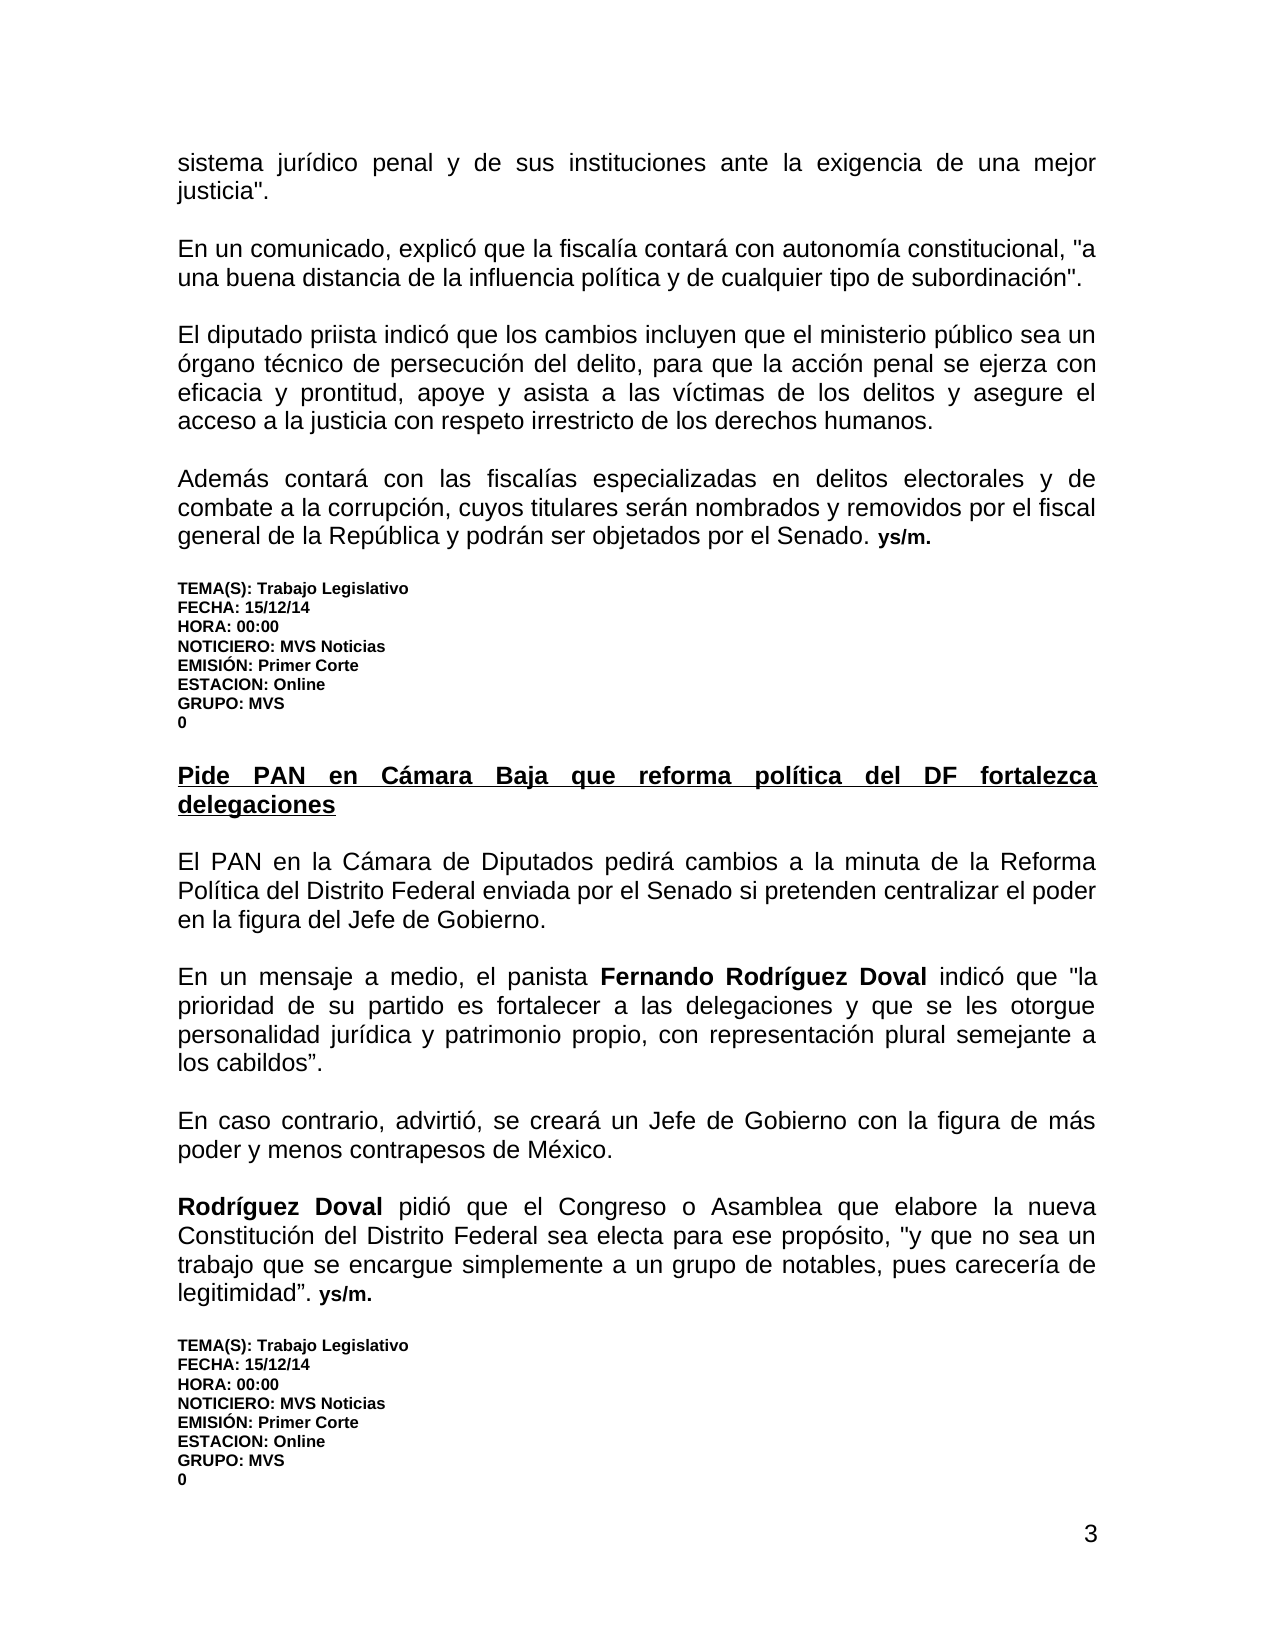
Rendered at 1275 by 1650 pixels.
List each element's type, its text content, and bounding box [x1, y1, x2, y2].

text NOTICIERO: MVS Noticias [177, 1393, 1098, 1413]
text Pide PAN en Cámara Baja que reforma política del DF fortalezca delegaciones [177, 787, 1098, 818]
text GRUPO: MVS [177, 1451, 1098, 1470]
text TEMA(S): Trabajo Legislativo [177, 1336, 1098, 1355]
text TEMA(S): Trabajo Legislativo [177, 579, 1098, 598]
text Pide PAN en Cámara Baja que reforma política del DF fortalezca delegaciones [177, 761, 1098, 786]
text EMISIÓN: Primer Corte [177, 656, 1098, 675]
text HORA: 00:00 [177, 617, 1098, 636]
text 0 [177, 1470, 1098, 1489]
text ESTACION: Online [177, 675, 1098, 694]
text En un mensaje a medio, el panista Fernando Rodríguez Doval indicó que "la prioridad de su partido es fortalecer a las delegaciones y que se les otorgue personalidad jurídica y patrimonio propio, con representación plural semejante a los cabildos”. [177, 962, 1098, 1077]
text GRUPO: MVS [177, 694, 1098, 713]
text Rodríguez Doval pidió que el Congreso o Asamblea que elabore la nueva Constitución del Distrito Federal sea electa para ese propósito, "y que no sea un trabajo que se encargue simplemente a un grupo de notables, pues carecería de legitimidad”. ys/m. [177, 1192, 1098, 1307]
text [177, 148, 1098, 205]
text NOTICIERO: MVS Noticias [177, 636, 1098, 656]
text ESTACION: Online [177, 1432, 1098, 1451]
text El diputado priista indicó que los cambios incluyen que el ministerio público sea un órgano técnico de persecución del delito, para que la acción penal se ejerza con eficacia y prontitud, apoye y asista a las víctimas de los delitos y asegure el acceso a la justicia con respeto irrestricto de los derechos humanos. [177, 320, 1098, 435]
text En caso contrario, advirtió, se creará un Jefe de Gobierno con la figura de más poder y menos contrapesos de México. [177, 1106, 1098, 1163]
text El PAN en la Cámara de Diputados pedirá cambios a la minuta de la Reforma Política del Distrito Federal enviada por el Senado si pretenden centralizar el poder en la figura del Jefe de Gobierno. [177, 847, 1098, 933]
text En un comunicado, explicó que la fiscalía contará con autonomía constitucional, "a una buena distancia de la influencia política y de cualquier tipo de subordinación". [177, 234, 1098, 291]
text HORA: 00:00 [177, 1374, 1098, 1393]
text EMISIÓN: Primer Corte [177, 1413, 1098, 1432]
text FECHA: 15/12/14 [177, 1355, 1098, 1374]
text 0 [177, 713, 1098, 732]
text Además contará con las fiscalías especializadas en delitos electorales y de combate a la corrupción, cuyos titulares serán nombrados y removidos por el fiscal general de la República y podrán ser objetados por el Senado. ys/m. [177, 464, 1098, 550]
text FECHA: 15/12/14 [177, 598, 1098, 617]
